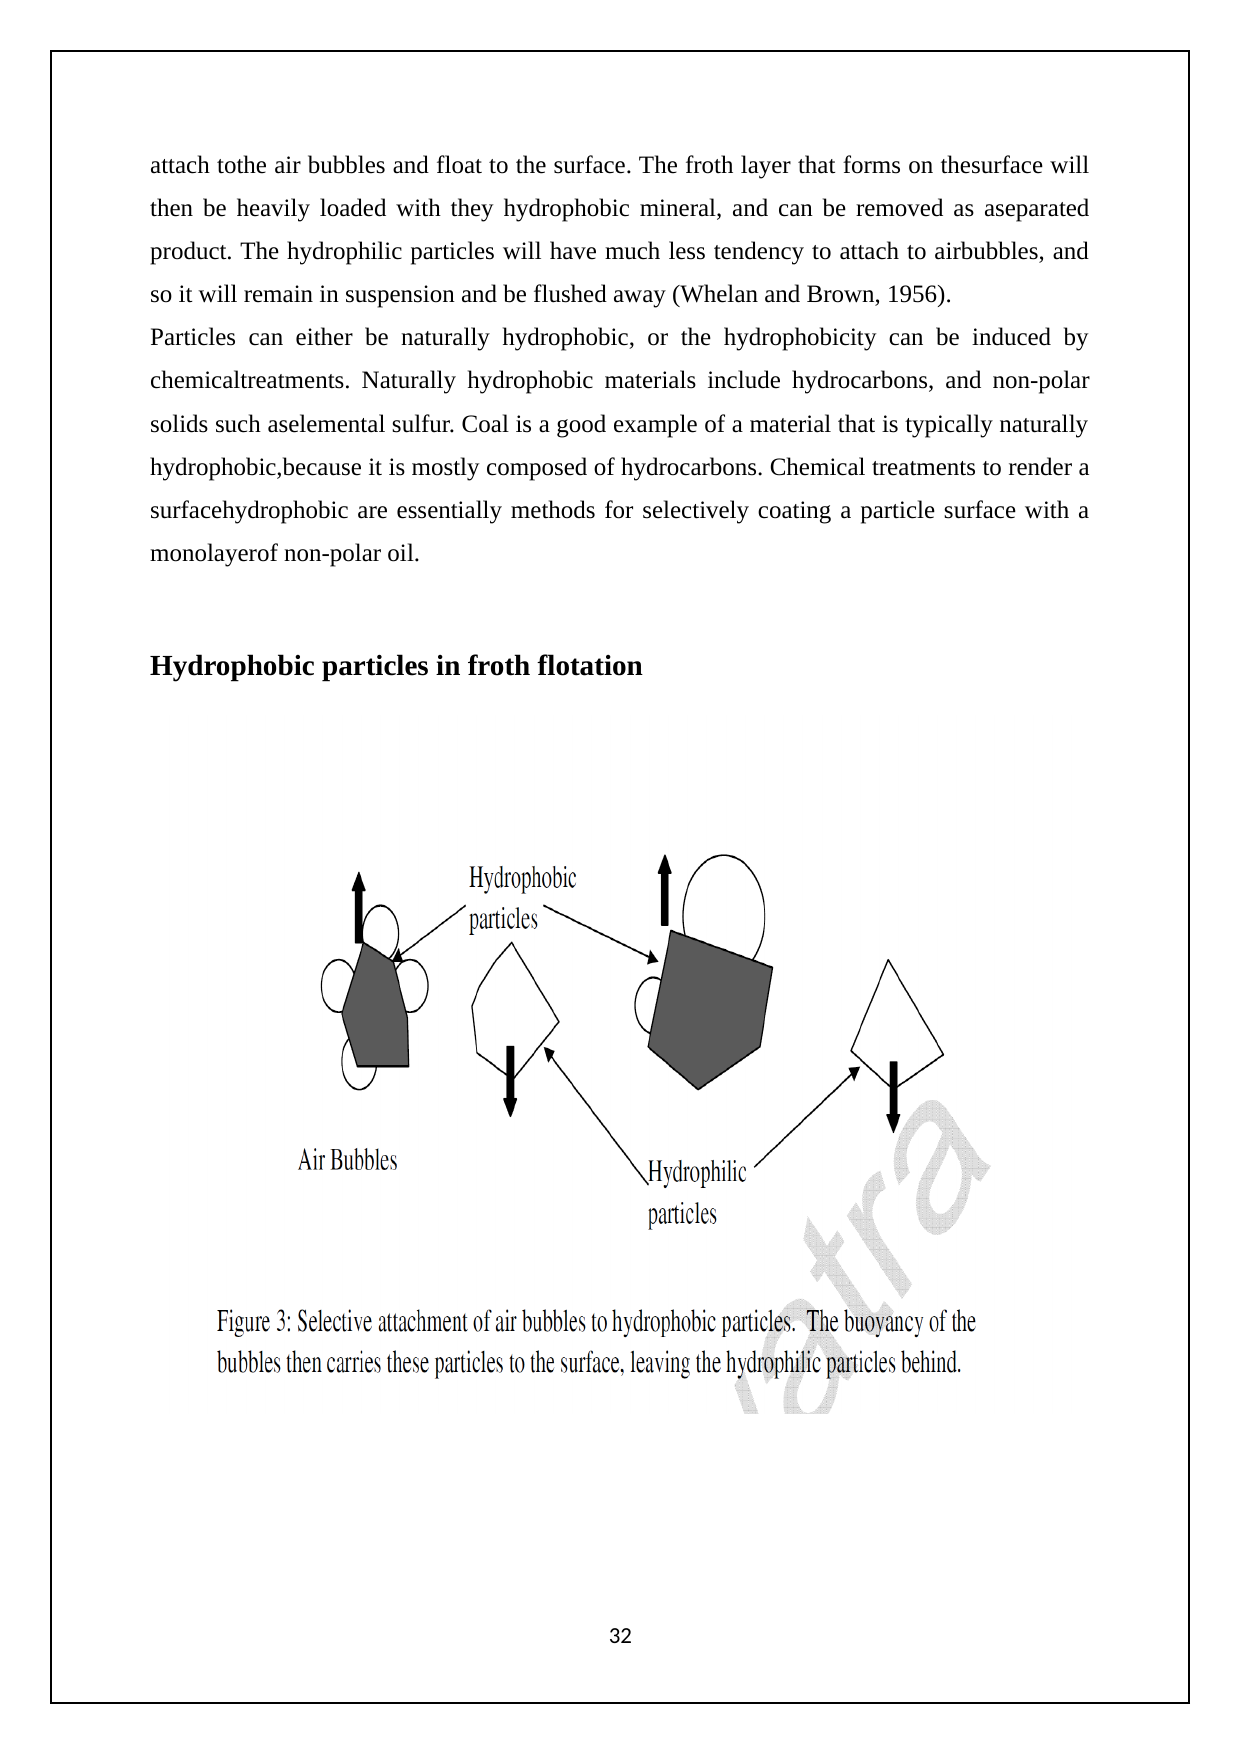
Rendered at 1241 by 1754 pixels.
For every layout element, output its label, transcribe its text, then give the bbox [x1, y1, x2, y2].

text Hydrophobic particles in froth flotation [150, 648, 1090, 682]
picture [150, 715, 1091, 1414]
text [150, 150, 1090, 308]
text Particles can either be naturally hydrophobic, or the hydrophobicity can be induced by chemicaltreatments. Naturally hydrophobic materials include hydrocarbons, and non-polar solids such aselemental sulfur. Coal is a good example of a material that is typically naturally hydrophobic,because it is mostly composed of hydrocarbons. Chemical treatments to render a surfacehydrophobic are essentially methods for selectively coating a particle surface with a monolayerof non-polar oil. [150, 322, 1090, 567]
